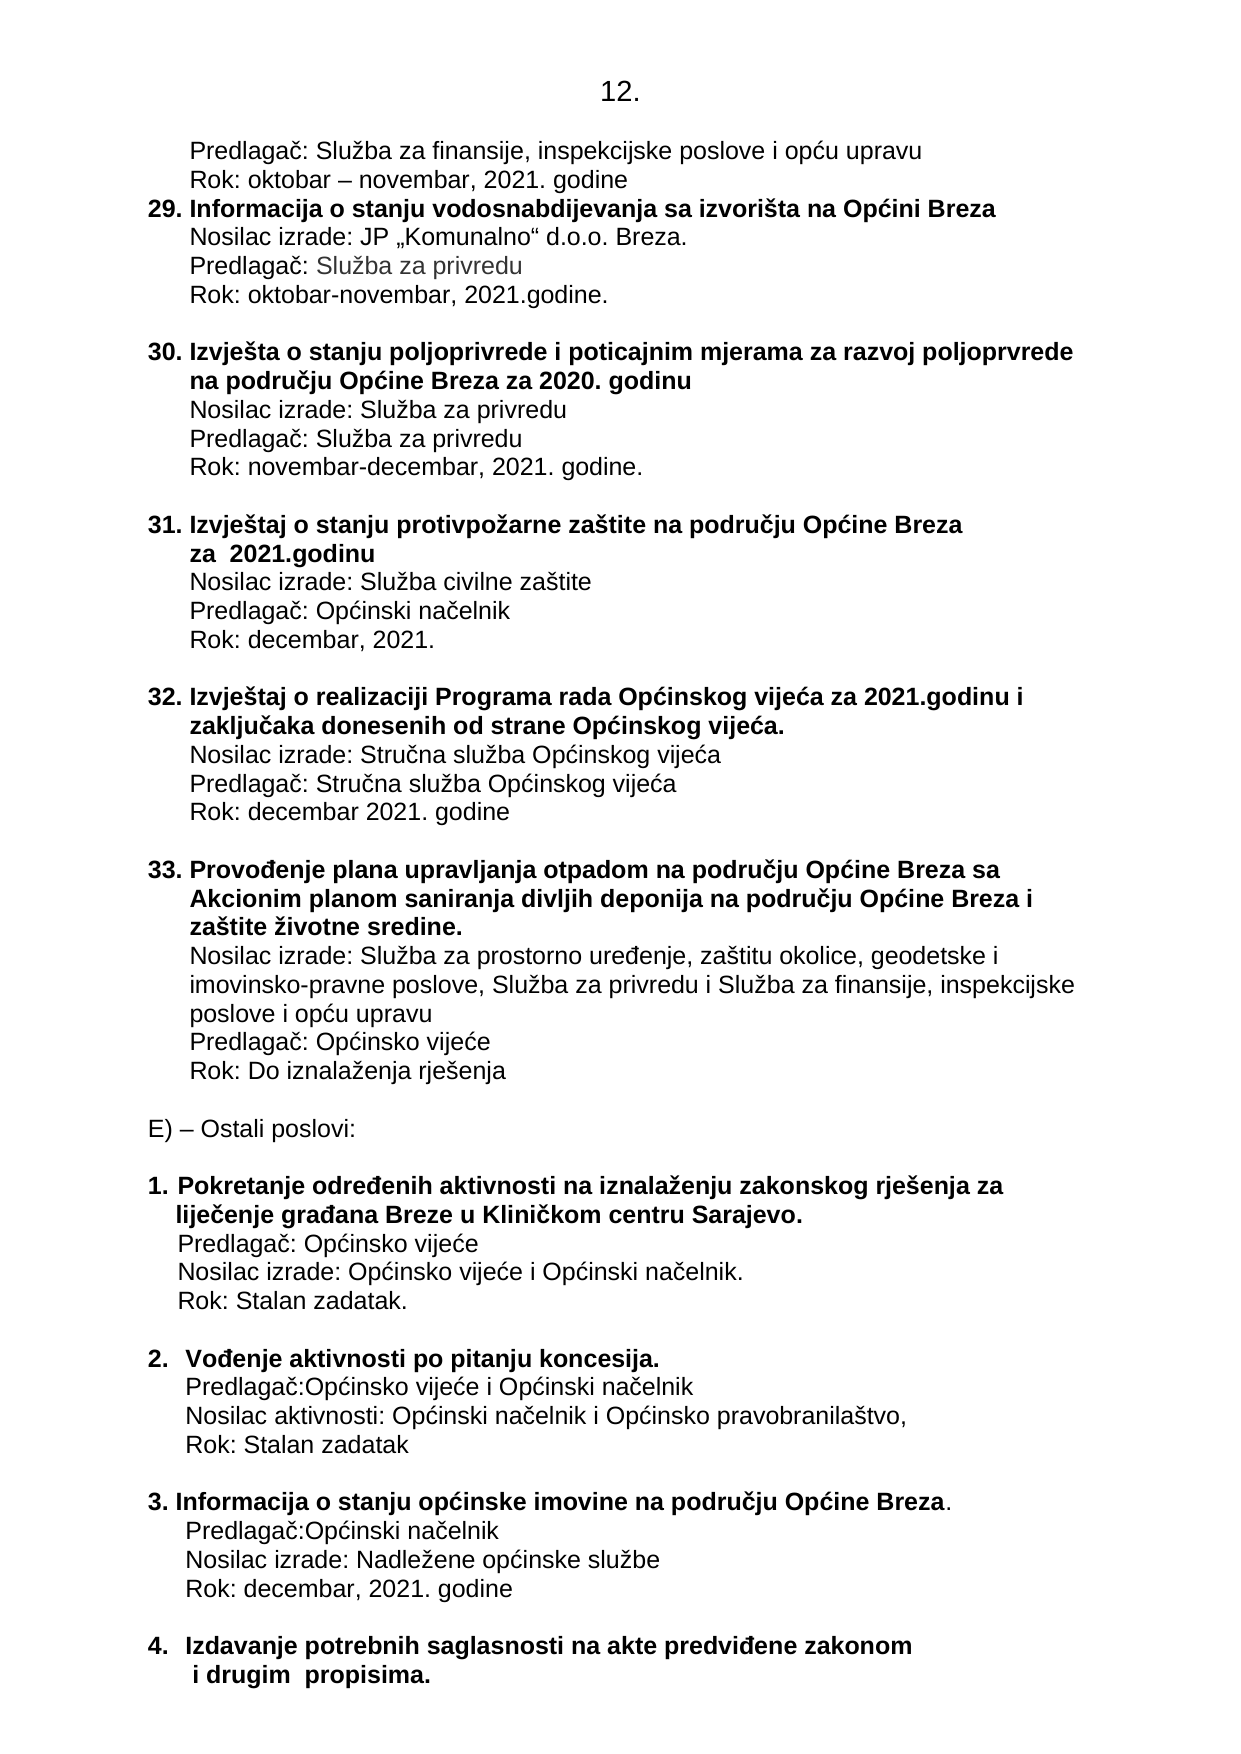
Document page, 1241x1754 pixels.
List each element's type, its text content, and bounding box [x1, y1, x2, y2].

text Rok: decembar, 2021. [148, 625, 1093, 653]
list Pokretanje određenih aktivnosti na iznalaženju zakonskog rješenja za [148, 1171, 1093, 1200]
text Predlagač: Stručna služba Općinskog vijeća [148, 768, 1093, 797]
text Rok: oktobar – novembar, 2021. godine [148, 165, 1093, 193]
text 29. Informacija o stanju vodosnabdijevanja sa izvorišta na Općini Breza [148, 193, 1093, 222]
list zaštite životne sredine. [148, 912, 1093, 941]
text Predlagač: Služba za privredu [148, 251, 1093, 280]
text 31. Izvještaj o stanju protivpožarne zaštite na području Općine Breza [148, 510, 1093, 538]
text Rok: Do iznalaženja rješenja [148, 1056, 1093, 1085]
text na području Općine Breza za 2020. godinu [148, 366, 1093, 395]
text Predlagač: Služba za privredu [148, 423, 1093, 452]
text imovinsko-pravne poslove, Služba za privredu i Služba za finansije, inspekcijske [148, 970, 1093, 998]
list Predlagač:Općinsko vijeće i Općinski načelnik [185, 1372, 1093, 1401]
text Nosilac aktivnosti: Općinski načelnik i Općinsko pravobranilaštvo, [185, 1401, 1093, 1430]
text Predlagač: Općinski načelnik [148, 596, 1093, 625]
text Nosilac izrade: Služba za privredu [148, 395, 1093, 423]
text poslove i opću upravu [148, 998, 1093, 1027]
text 30. Izvješta o stanju poljoprivrede i poticajnim mjerama za razvoj poljoprvrede [148, 337, 1093, 366]
list 33. Provođenje plana upravljanja otpadom na području Općine Breza sa [148, 855, 1093, 883]
text E) – Ostali poslovi: [148, 1113, 1093, 1142]
list i drugim propisima. [185, 1660, 1093, 1688]
list Izdavanje potrebnih saglasnosti na akte predviđene zakonom [148, 1631, 1093, 1660]
text Nosilac izrade: Služba za prostorno uređenje, zaštitu okolice, geodetske i [148, 941, 1093, 970]
text 32. Izvještaj o realizaciji Programa rada Općinskog vijeća za 2021.godinu i [148, 682, 1093, 711]
text liječenje građana Breze u Kliničkom centru Sarajevo. [148, 1200, 1093, 1228]
text Predlagač:Općinski načelnik [185, 1516, 1093, 1545]
list Akcionim planom saniranja divljih deponija na području Općine Breza i [148, 883, 1093, 912]
text Nosilac izrade: Općinsko vijeće i Općinski načelnik. [177, 1257, 1093, 1286]
text Nosilac izrade: Stručna služba Općinskog vijeća [148, 740, 1093, 768]
text Rok: Stalan zadatak [185, 1430, 1093, 1458]
text Nosilac izrade: JP „Komunalno“ d.o.o. Breza. [148, 222, 1093, 251]
text Nosilac izrade: Nadležene općinske službe [185, 1545, 1093, 1573]
text Rok: decembar, 2021. godine [185, 1573, 1093, 1602]
list Vođenje aktivnosti po pitanju koncesija. [148, 1343, 1093, 1372]
text Rok: novembar-decembar, 2021. godine. [148, 452, 1093, 481]
text Rok: Stalan zadatak. [177, 1286, 1093, 1315]
text Predlagač: Služba za finansije, inspekcijske poslove i opću upravu [148, 136, 1093, 165]
text Rok: oktobar-novembar, 2021.godine. [148, 280, 1093, 308]
text za 2021.godinu [148, 538, 1093, 567]
text Rok: decembar 2021. godine [148, 797, 1093, 826]
text zaključaka donesenih od strane Općinskog vijeća. [148, 711, 1093, 740]
text Nosilac izrade: Služba civilne zaštite [148, 567, 1093, 596]
text 3. Informacija o stanju općinske imovine na području Općine Breza. [148, 1487, 1093, 1516]
text Predlagač: Općinsko vijeće [177, 1228, 1093, 1257]
text Predlagač: Općinsko vijeće [148, 1027, 1093, 1056]
